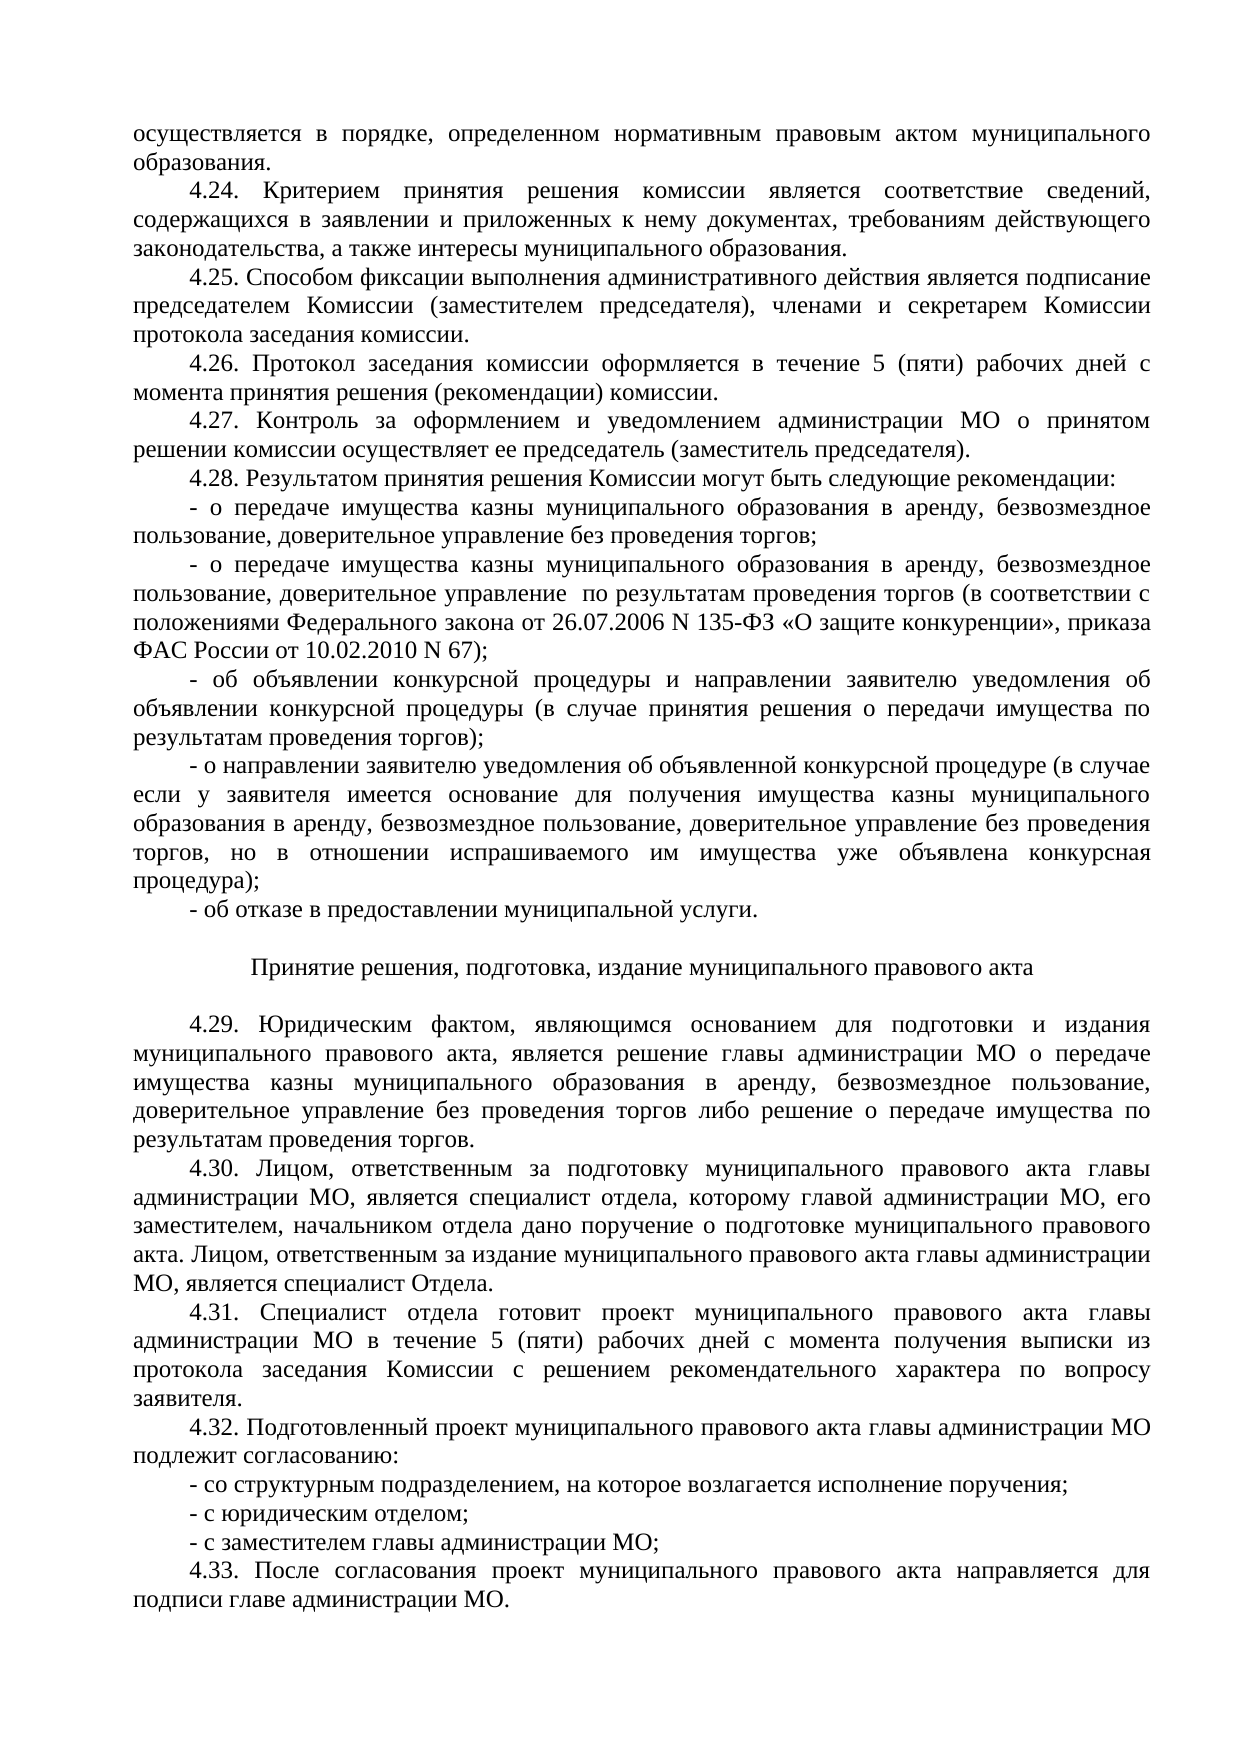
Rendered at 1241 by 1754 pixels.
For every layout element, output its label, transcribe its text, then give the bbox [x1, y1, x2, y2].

text 4.29. Юридическим фактом, являющимся основанием для подготовки и издания муниципального правового акта, является решение главы администрации МО о передаче имущества казны муниципального образования в аренду, безвозмездное пользование, доверительное управление без проведения торгов либо решение о передаче имущества по результатам проведения торгов. [133, 1009, 1152, 1153]
text - о передаче имущества казны муниципального образования в аренду, безвозмездное пользование, доверительное управление по результатам проведения торгов (в соответствии с положениями Федерального закона от 26.07.2006 N 135-ФЗ «О защите конкуренции», приказа ФАС России от 10.02.2010 N 67); [133, 549, 1152, 664]
text - о передаче имущества казны муниципального образования в аренду, безвозмездное пользование, доверительное управление без проведения торгов; [133, 492, 1152, 549]
text - с заместителем главы администрации МО; [133, 1527, 1152, 1556]
text 4.30. Лицом, ответственным за подготовку муниципального правового акта главы администрации МО, является специалист отдела, которому главой администрации МО, его заместителем, начальником отдела дано поручение о подготовке муниципального правового акта. Лицом, ответственным за издание муниципального правового акта главы администрации МО, является специалист Отдела. [133, 1153, 1152, 1297]
text 4.28. Результатом принятия решения Комиссии могут быть следующие рекомендации: [133, 463, 1152, 492]
text - о направлении заявителю уведомления об объявленной конкурсной процедуре (в случае если у заявителя имеется основание для получения имущества казны муниципального образования в аренду, безвозмездное пользование, доверительное управление без проведения торгов, но в отношении испрашиваемого им имущества уже объявлена конкурсная процедура); [133, 751, 1152, 894]
text 4.26. Протокол заседания комиссии оформляется в течение 5 (пяти) рабочих дней с момента принятия решения (рекомендации) комиссии. [133, 348, 1152, 406]
text 4.27. Контроль за оформлением и уведомлением администрации МО о принятом решении комиссии осуществляет ее председатель (заместитель председателя). [133, 406, 1152, 463]
text 4.32. Подготовленный проект муниципального правового акта главы администрации МО подлежит согласованию: [133, 1412, 1152, 1469]
text Принятие решения, подготовка, издание муниципального правового акта [133, 952, 1152, 981]
text 4.24. Критерием принятия решения комиссии является соответствие сведений, содержащихся в заявлении и приложенных к нему документах, требованиям действующего законодательства, а также интересы муниципального образования. [133, 176, 1152, 262]
text 4.31. Специалист отдела готовит проект муниципального правового акта главы администрации МО в течение 5 (пяти) рабочих дней с момента получения выписки из протокола заседания Комиссии с решением рекомендательного характера по вопросу заявителя. [133, 1297, 1152, 1412]
text 4.25. Способом фиксации выполнения административного действия является подписание председателем Комиссии (заместителем председателя), членами и секретарем Комиссии протокола заседания комиссии. [133, 262, 1152, 348]
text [133, 118, 1152, 176]
text - со структурным подразделением, на которое возлагается исполнение поручения; [133, 1469, 1152, 1498]
text - об объявлении конкурсной процедуры и направлении заявителю уведомления об объявлении конкурсной процедуры (в случае принятия решения о передачи имущества по результатам проведения торгов); [133, 664, 1152, 751]
text - об отказе в предоставлении муниципальной услуги. [133, 894, 1152, 923]
text - с юридическим отделом; [133, 1498, 1152, 1527]
text 4.33. После согласования проект муниципального правового акта направляется для подписи главе администрации МО. [133, 1556, 1152, 1613]
